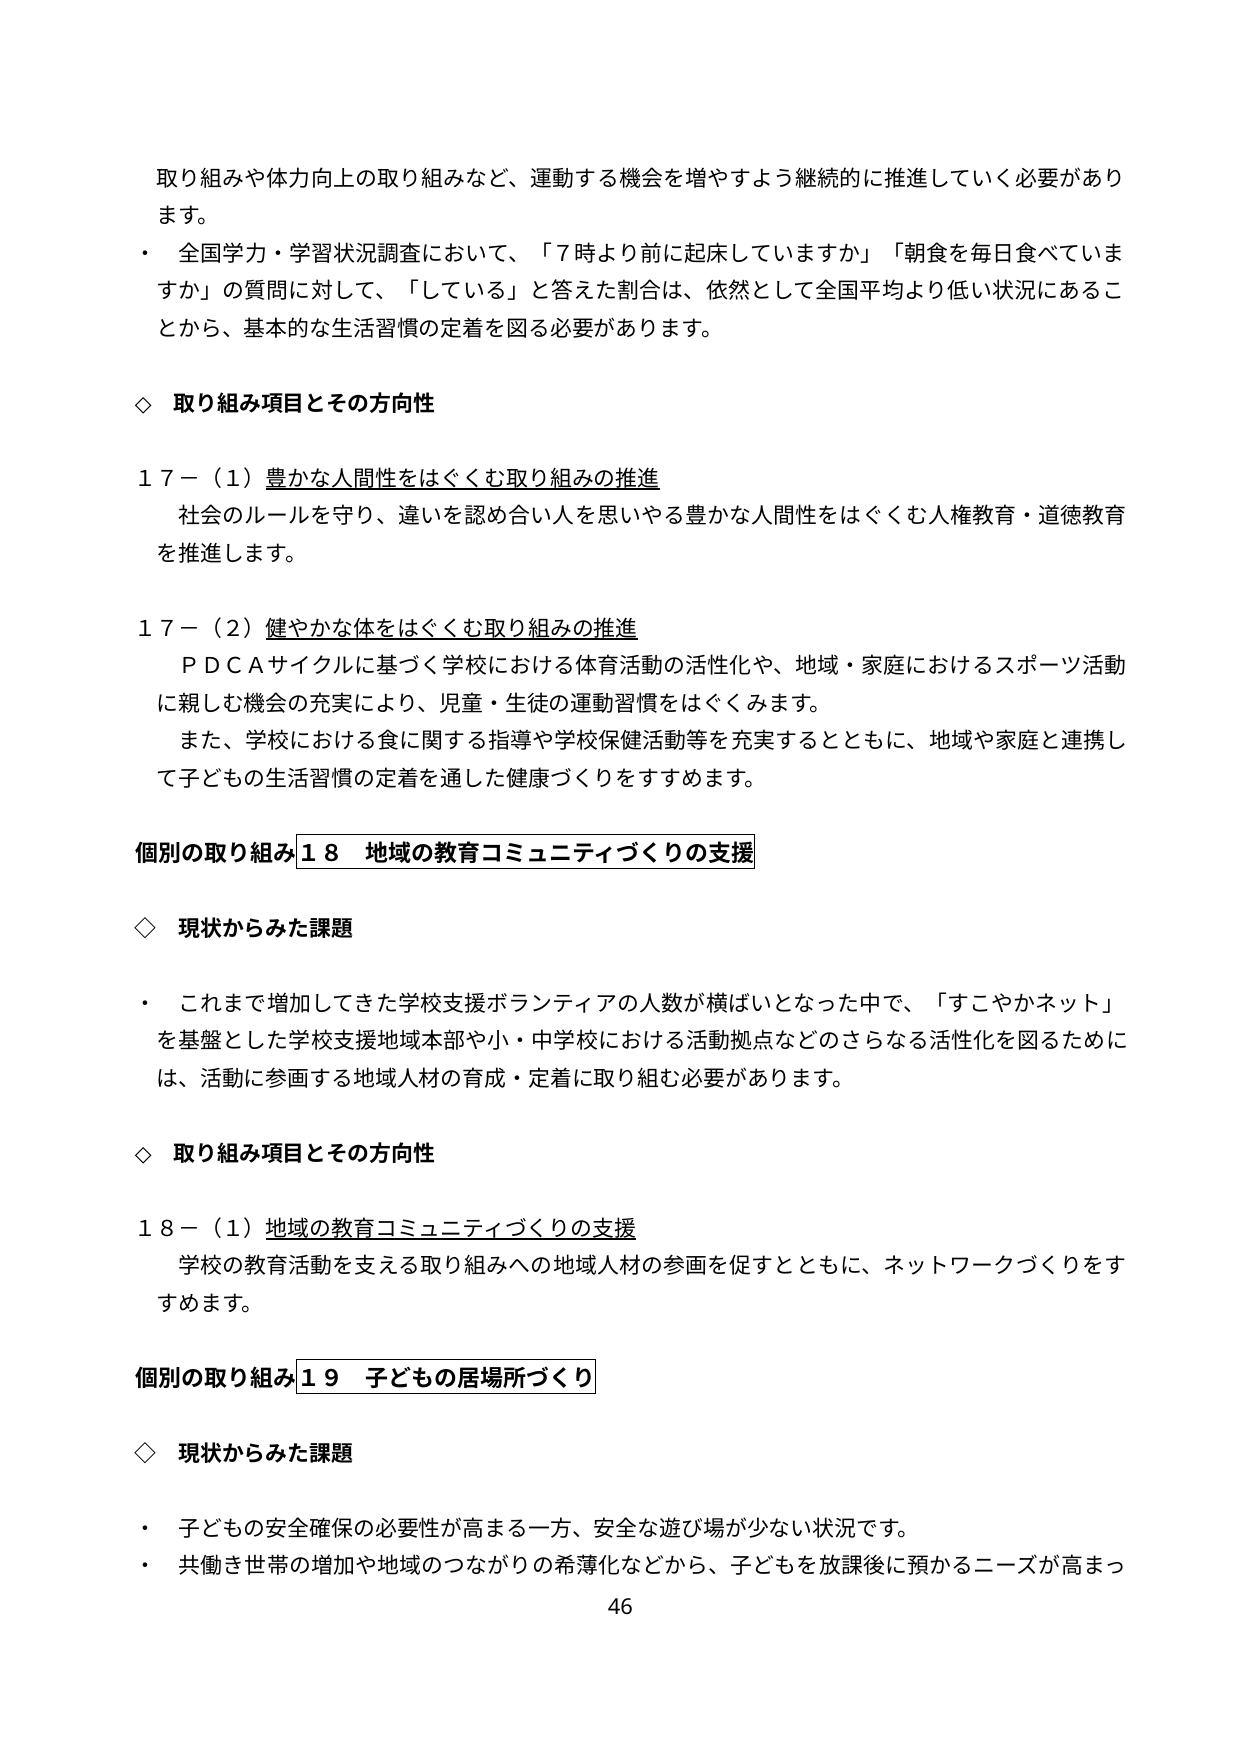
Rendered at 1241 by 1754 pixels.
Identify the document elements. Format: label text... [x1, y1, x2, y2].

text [134, 1546, 1128, 1583]
text 個別の取り組み１８ 地域の教育コミュニティづくりの支援 [112, 833, 1128, 871]
text ＰＤＣＡサイクルに基づく学校における体育活動の活性化や、地域・家庭におけるスポーツ活動に親しむ機会の充実により、児童・生徒の運動習慣をはぐくみます。 [112, 646, 1128, 721]
text ・ これまで増加してきた学校支援ボランティアの人数が横ばいとなった中で、「すこやかネット」を基盤とした学校支援地域本部や小・中学校における活動拠点などのさらなる活性化を図るためには、活動に参画する地域人材の育成・定着に取り組む必要があります。 [134, 983, 1128, 1096]
text また、学校における食に関する指導や学校保健活動等を充実するとともに、地域や家庭と連携して子どもの生活習慣の定着を通した健康づくりをすすめます。 [112, 721, 1128, 796]
text ◇ 現状からみた課題 [112, 1433, 1128, 1471]
text 社会のルールを守り、違いを認め合い人を思いやる豊かな人間性をはぐくむ人権教育・道徳教育を推進します。 [156, 496, 1128, 571]
text 個別の取り組み１９ 子どもの居場所づくり [112, 1358, 1128, 1396]
text １７－（２）健やかな体をはぐくむ取り組みの推進 [112, 608, 1128, 646]
text １８－（１）地域の教育コミュニティづくりの支援 [112, 1208, 1128, 1246]
text ・ 全国学力・学習状況調査において、「７時より前に起床していますか」「朝食を毎日食べていますか」の質問に対して、「している」と答えた割合は、依然として全国平均より低い状況にあることから、基本的な生活習慣の定着を図る必要があります。 [134, 233, 1128, 346]
text ◇ 現状からみた課題 [112, 908, 1128, 946]
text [134, 158, 1128, 233]
text １７－（１）豊かな人間性をはぐくむ取り組みの推進 [112, 458, 1128, 496]
text 学校の教育活動を支える取り組みへの地域人材の参画を促すとともに、ネットワークづくりをすすめます。 [156, 1246, 1128, 1321]
text ◇ 取り組み項目とその方向性 [112, 1133, 1128, 1171]
text ◇ 取り組み項目とその方向性 [112, 383, 1128, 421]
text ・ 子どもの安全確保の必要性が高まる一方、安全な遊び場が少ない状況です。 [134, 1508, 1128, 1546]
